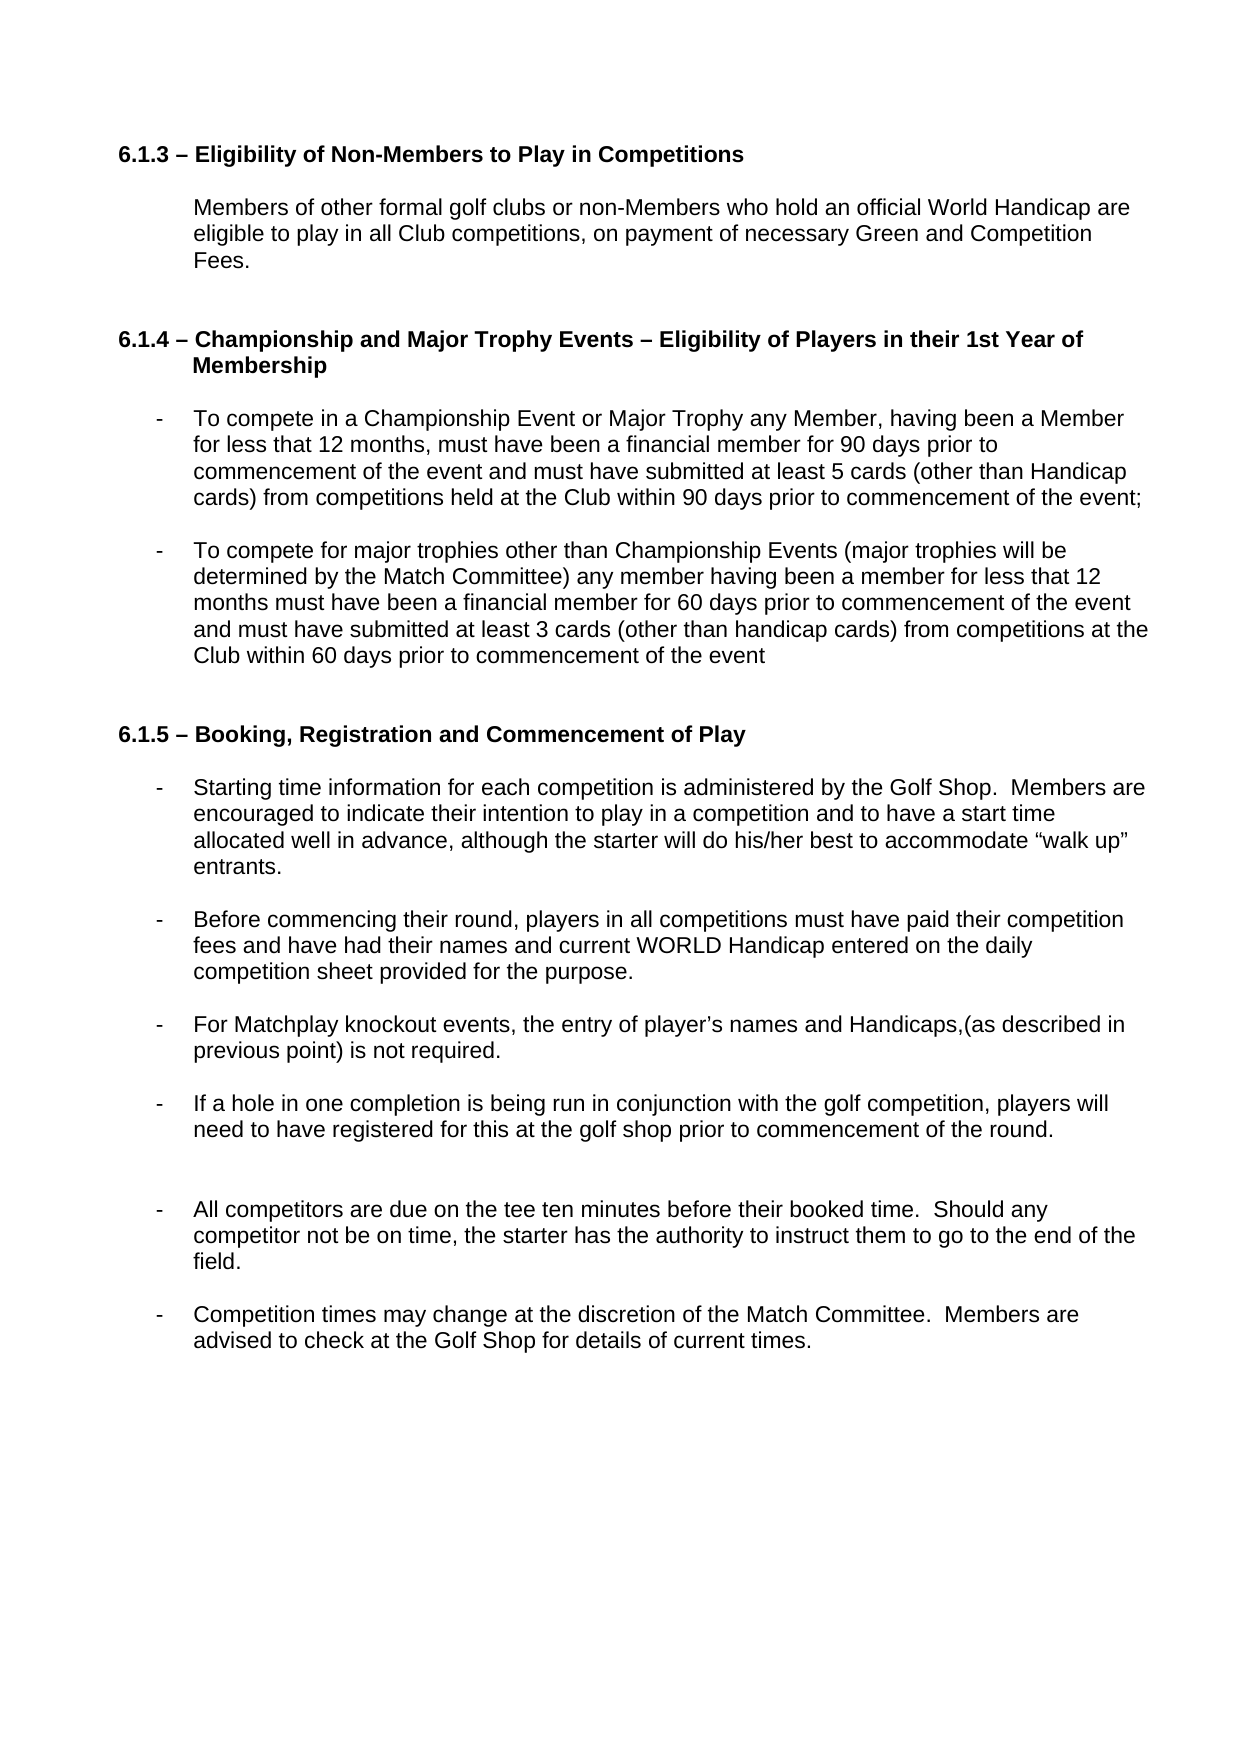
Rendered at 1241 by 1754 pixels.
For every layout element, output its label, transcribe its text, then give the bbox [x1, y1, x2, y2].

text 6.1.3 – Eligibility of Non-Members to Play in Competitions [118, 141, 1152, 168]
text 6.1.4 – Championship and Major Trophy Events – Eligibility of Players in their 1st Year of Membership [118, 326, 1152, 378]
text Members of other formal golf clubs or non-Members who hold an official World Handicap are eligible to play in all Club competitions, on payment of necessary Green and Competition Fees. [193, 194, 1152, 273]
list For Matchplay knockout events, the entry of player’s names and Handicaps,(as described in previous point) is not required. [156, 1011, 1152, 1064]
list To compete for major trophies other than Championship Events (major trophies will be determined by the Match Committee) any member having been a member for less that 12 months must have been a financial member for 60 days prior to commencement of the event and must have submitted at least 3 cards (other than handicap cards) from competitions at the Club within 60 days prior to commencement of the event [156, 537, 1152, 668]
list If a hole in one completion is being run in conjunction with the golf competition, players will need to have registered for this at the golf shop prior to commencement of the round. [156, 1090, 1152, 1143]
list Competition times may change at the discretion of the Match Committee. Members are advised to check at the Golf Shop for details of current times. [156, 1301, 1152, 1354]
list Starting time information for each competition is administered by the Golf Shop. Members are encouraged to indicate their intention to play in a competition and to have a start time allocated well in advance, although the starter will do his/her best to accommodate “walk up” entrants. [156, 774, 1152, 879]
text 6.1.5 – Booking, Registration and Commencement of Play [118, 721, 1152, 747]
list To compete in a Championship Event or Major Trophy any Member, having been a Member for less that 12 months, must have been a financial member for 90 days prior to commencement of the event and must have submitted at least 5 cards (other than Handicap cards) from competitions held at the Club within 90 days prior to commencement of the event; [156, 405, 1152, 510]
list All competitors are due on the tee ten minutes before their booked time. Should any competitor not be on time, the starter has the authority to instruct them to go to the end of the field. [156, 1196, 1152, 1274]
list Before commencing their round, players in all competitions must have paid their competition fees and have had their names and current WORLD Handicap entered on the daily competition sheet provided for the purpose. [156, 906, 1152, 985]
